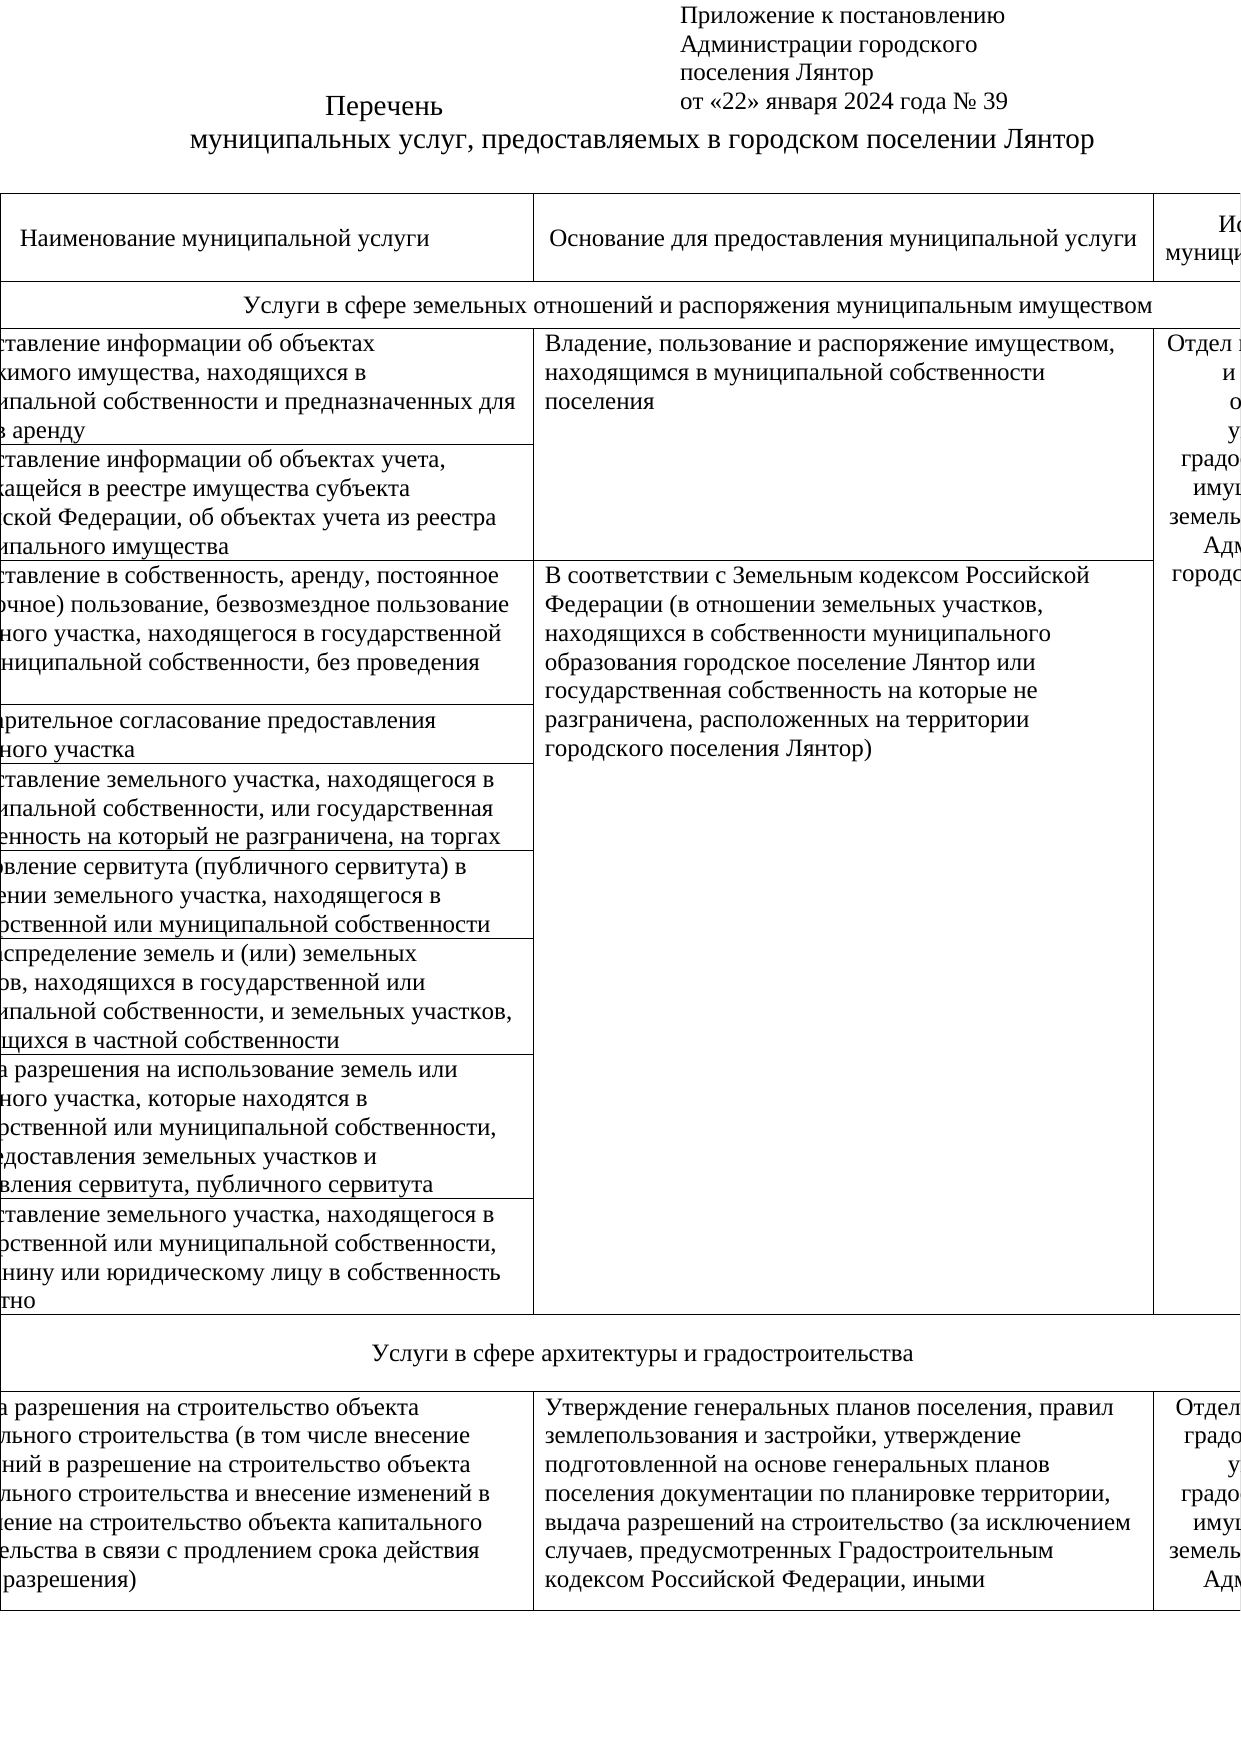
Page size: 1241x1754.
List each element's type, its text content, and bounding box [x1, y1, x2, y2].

table_cell Выдача разрешения на использование земель или земельного участка, которые находятся в государственной или муниципальной собственности, без предоставления земельных участков и установления сервитута, публичного сервитута [1, 1055, 533, 1198]
table_header Наименование муниципальной услуги [1, 194, 533, 281]
table_cell Услуги в сфере земельных отношений и распоряжения муниципальным имуществом [1, 282, 1240, 327]
table_header Основание для предоставления муниципальной услуги [534, 194, 1153, 281]
table_cell Владение, пользование и распоряжение имуществом, находящимся в муниципальной собственности поселения [534, 329, 1153, 559]
text муниципальных услуг, предоставляемых в городском поселении Лянтор [118, 121, 1167, 155]
table_cell Предоставление информации об объектах учета, содержащейся в реестре имущества субъекта Российской Федерации, об объектах учета из реестра муниципального имущества [1, 445, 533, 559]
table_cell Предоставление земельного участка, находящегося в государственной или муниципальной собственности, гражданину или юридическому лицу в собственность бесплатно [1, 1199, 533, 1314]
table_cell Перераспределение земель и (или) земельных участков, находящихся в государственной или муниципальной собственности, и земельных участков, находящихся в частной собственности [1, 939, 533, 1053]
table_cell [1154, 1392, 1240, 1610]
table_cell Предоставление земельного участка, находящегося в муниципальной собственности, или государственная собственность на который не разграничена, на торгах [1, 764, 533, 850]
table_cell Отдел имущественных и земельных отношений управления градостроительства, имущественных и земельных отношений Администрации городского поселения Лянтор [1154, 329, 1240, 1314]
table_cell Установление сервитута (публичного сервитута) в отношении земельного участка, находящегося в государственной или муниципальной собственности [1, 851, 533, 937]
table_cell Услуги в сфере архитектуры и градостроительства [1, 1315, 1240, 1391]
text Перечень [118, 88, 1167, 121]
table_cell Выдача разрешения на строительство объекта капитального строительства (в том числе внесение изменений в разрешение на строительство объекта капитального строительства и внесение изменений в разрешение на строительство объекта капитального строительства в связи с продлением срока действия такого разрешения) [1, 1392, 533, 1610]
table_header Исполнители муниципальной услуги [1154, 194, 1240, 281]
table_header Приложение к постановлению Администрации городского поселения Лянтор от «22» января 2024 года № 39 [669, 0, 1148, 115]
table_cell Предоставление информации об объектах недвижимого имущества, находящихся в муниципальной собственности и предназначенных для сдачи в аренду [1, 329, 533, 443]
table_cell Предварительное согласование предоставления земельного участка [1, 705, 533, 763]
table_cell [534, 1392, 1153, 1610]
table_cell В соответствии с Земельным кодексом Российской Федерации (в отношении земельных участков, находящихся в собственности муниципального образования городское поселение Лянтор или государственная собственность на которые не разграничена, расположенных на территории городского поселения Лянтор) [534, 561, 1153, 1314]
table_cell Предоставление в собственность, аренду, постоянное (бессрочное) пользование, безвозмездное пользование земельного участка, находящегося в государственной или муниципальной собственности, без проведения торгов [1, 561, 533, 704]
